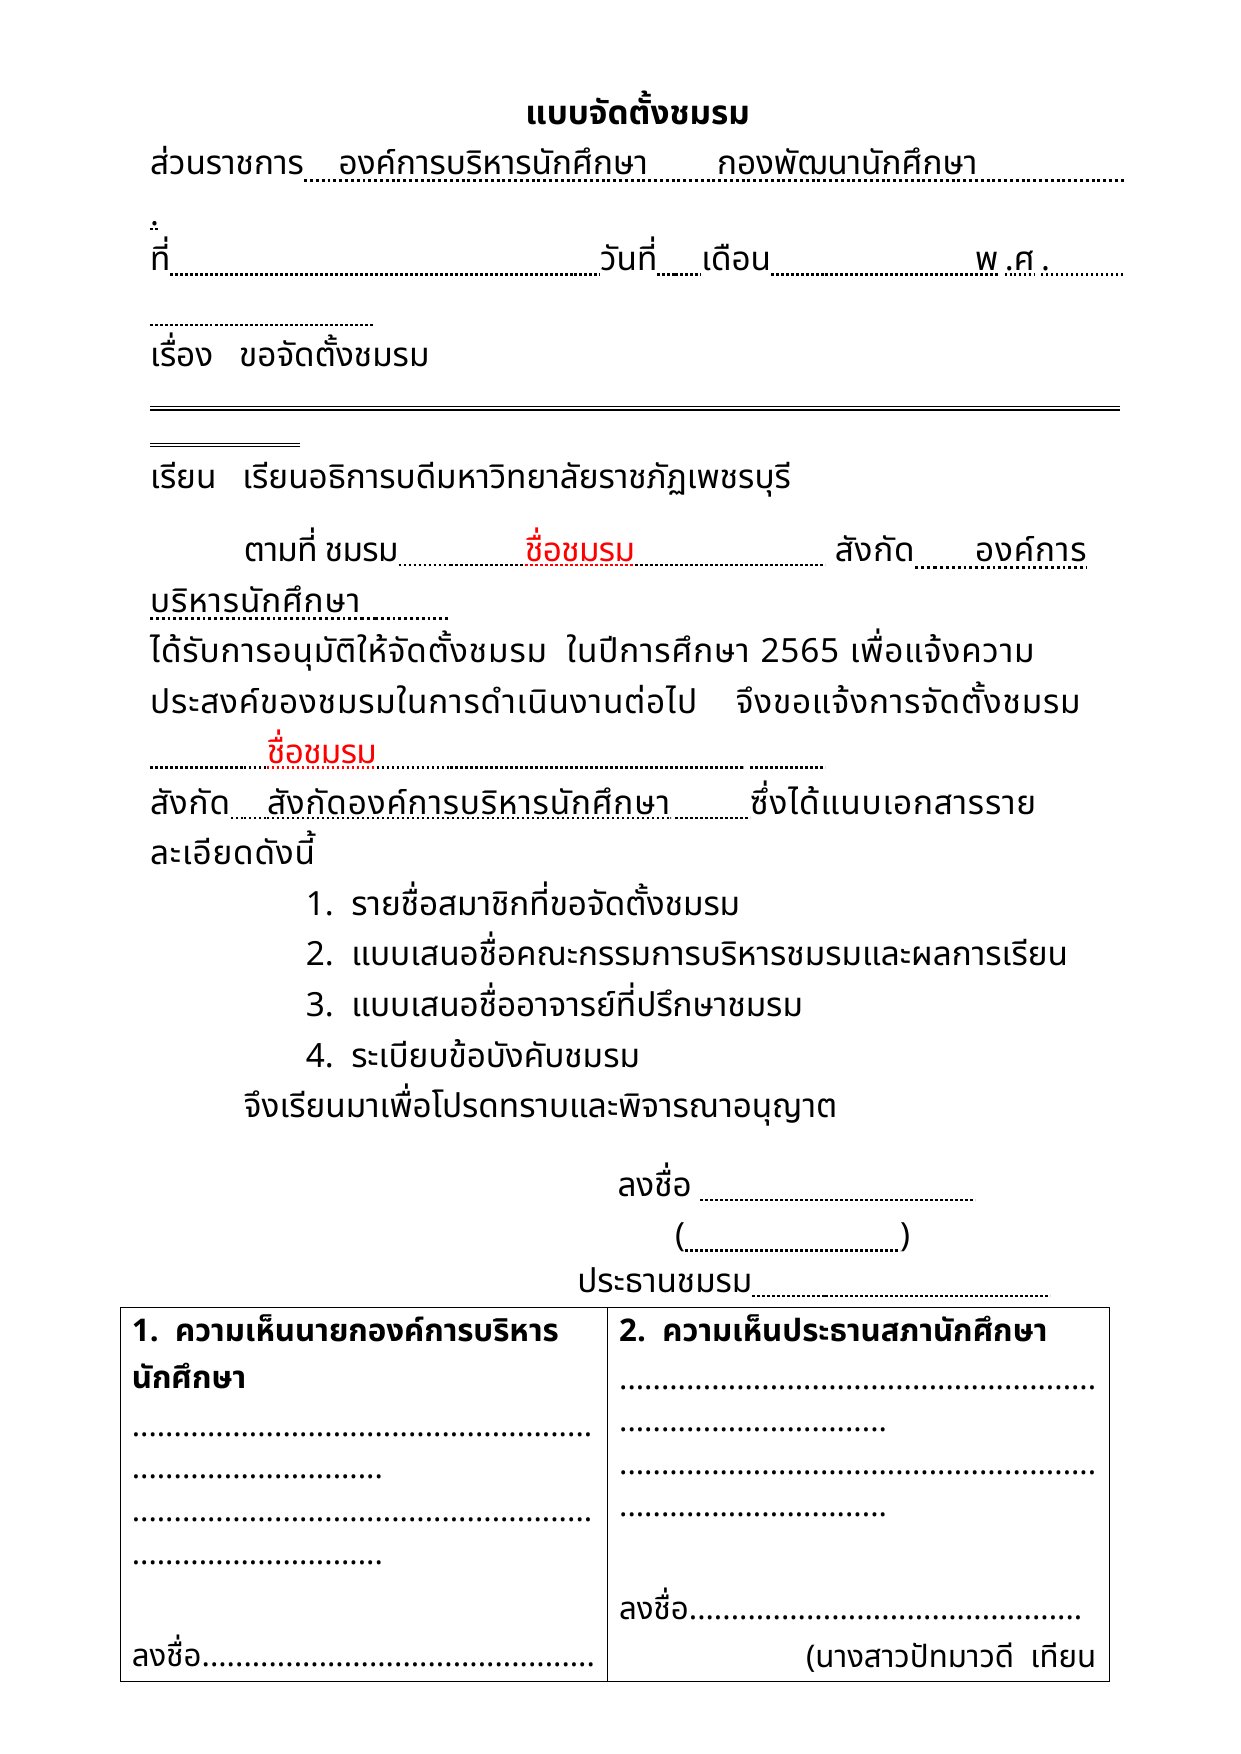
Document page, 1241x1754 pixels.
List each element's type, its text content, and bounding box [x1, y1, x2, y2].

text 4. ระเบียบข้อบังคับชมรม [150, 1031, 1125, 1082]
text ตามที่ ชมรม ชื่อชมรม สังกัด องค์การบริหารนักศึกษา [150, 526, 1125, 627]
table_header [608, 1308, 1109, 1681]
text ประธานชมรม [150, 1257, 1125, 1307]
text ที่ วันที่ เดือน พ.ศ. [150, 235, 1125, 331]
text 3. แบบเสนอชื่ออาจารย์ที่ปรึกษาชมรม [150, 981, 1125, 1031]
text 1. รายชื่อสมาชิกที่ขอจัดตั้งชมรม [150, 879, 1125, 930]
text จึงเรียนมาเพื่อโปรดทราบและพิจารณาอนุญาต [150, 1082, 1125, 1132]
text ลงชื่อ [150, 1161, 1125, 1211]
text ( ) [150, 1211, 1125, 1257]
text แบบจัดตั้งชมรม [150, 89, 1125, 139]
text เรียน เรียนอธิการบดีมหาวิทยาลัยราชภัฏเพชรบุรี [150, 453, 1125, 503]
text ส่วนราชการ องค์การบริหารนักศึกษา กองพัฒนานักศึกษา . [150, 139, 1125, 235]
text ได้รับการอนุมัติให้จัดตั้งชมรม ในปีการศึกษา 2565 เพื่อแจ้งความประสงค์ของชมรมในการดำเนินงานต่อไป จึงขอแจ้งการจัดตั้งชมรม ชื่อชมรม [150, 627, 1125, 779]
text 2. แบบเสนอชื่อคณะกรรมการบริหารชมรมและผลการเรียน [150, 930, 1125, 981]
text เรื่อง ขอจัดตั้งชมรม [150, 331, 1125, 381]
text สังกัด สังกัดองค์การบริหารนักศึกษา ซึ่งได้แนบเอกสารรายละเอียดดังนี้ [150, 779, 1125, 879]
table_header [121, 1308, 607, 1681]
